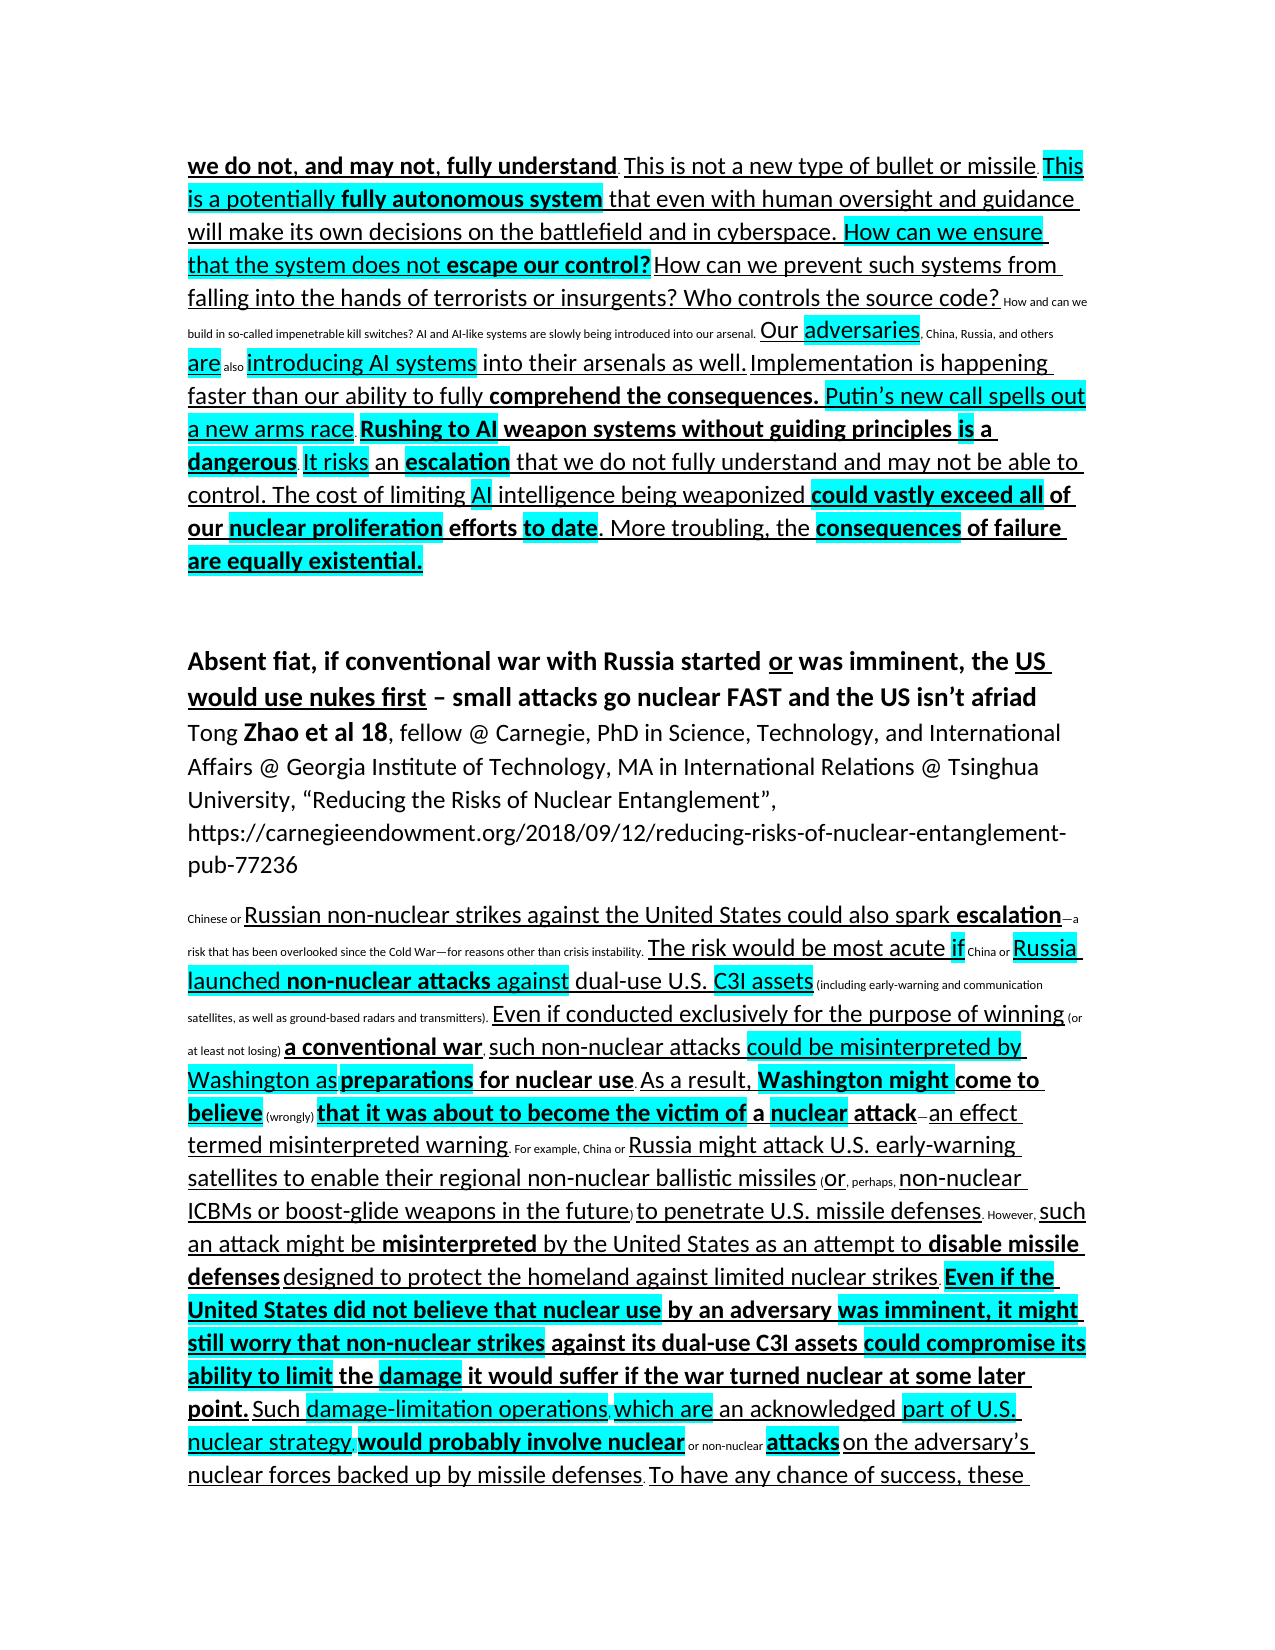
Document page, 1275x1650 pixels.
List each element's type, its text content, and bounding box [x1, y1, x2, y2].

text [187, 899, 1087, 1489]
subtitle Absent fiat, if conventional war with Russia started or was imminent, the US would use nukes first – small attacks go nuclear FAST and the US isn’t afriad [187, 644, 1087, 713]
text Tong Zhao et al 18, fellow @ Carnegie, PhD in Science, Technology, and International Affairs @ Georgia Institute of Technology, MA in International Relations @ Tsinghua University, “Reducing the Risks of Nuclear Entanglement”, https://carnegieendowment.org/2018/09/12/reducing-risks-of-nuclear-entanglement-pub-77236 [187, 715, 1087, 880]
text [187, 150, 1087, 576]
